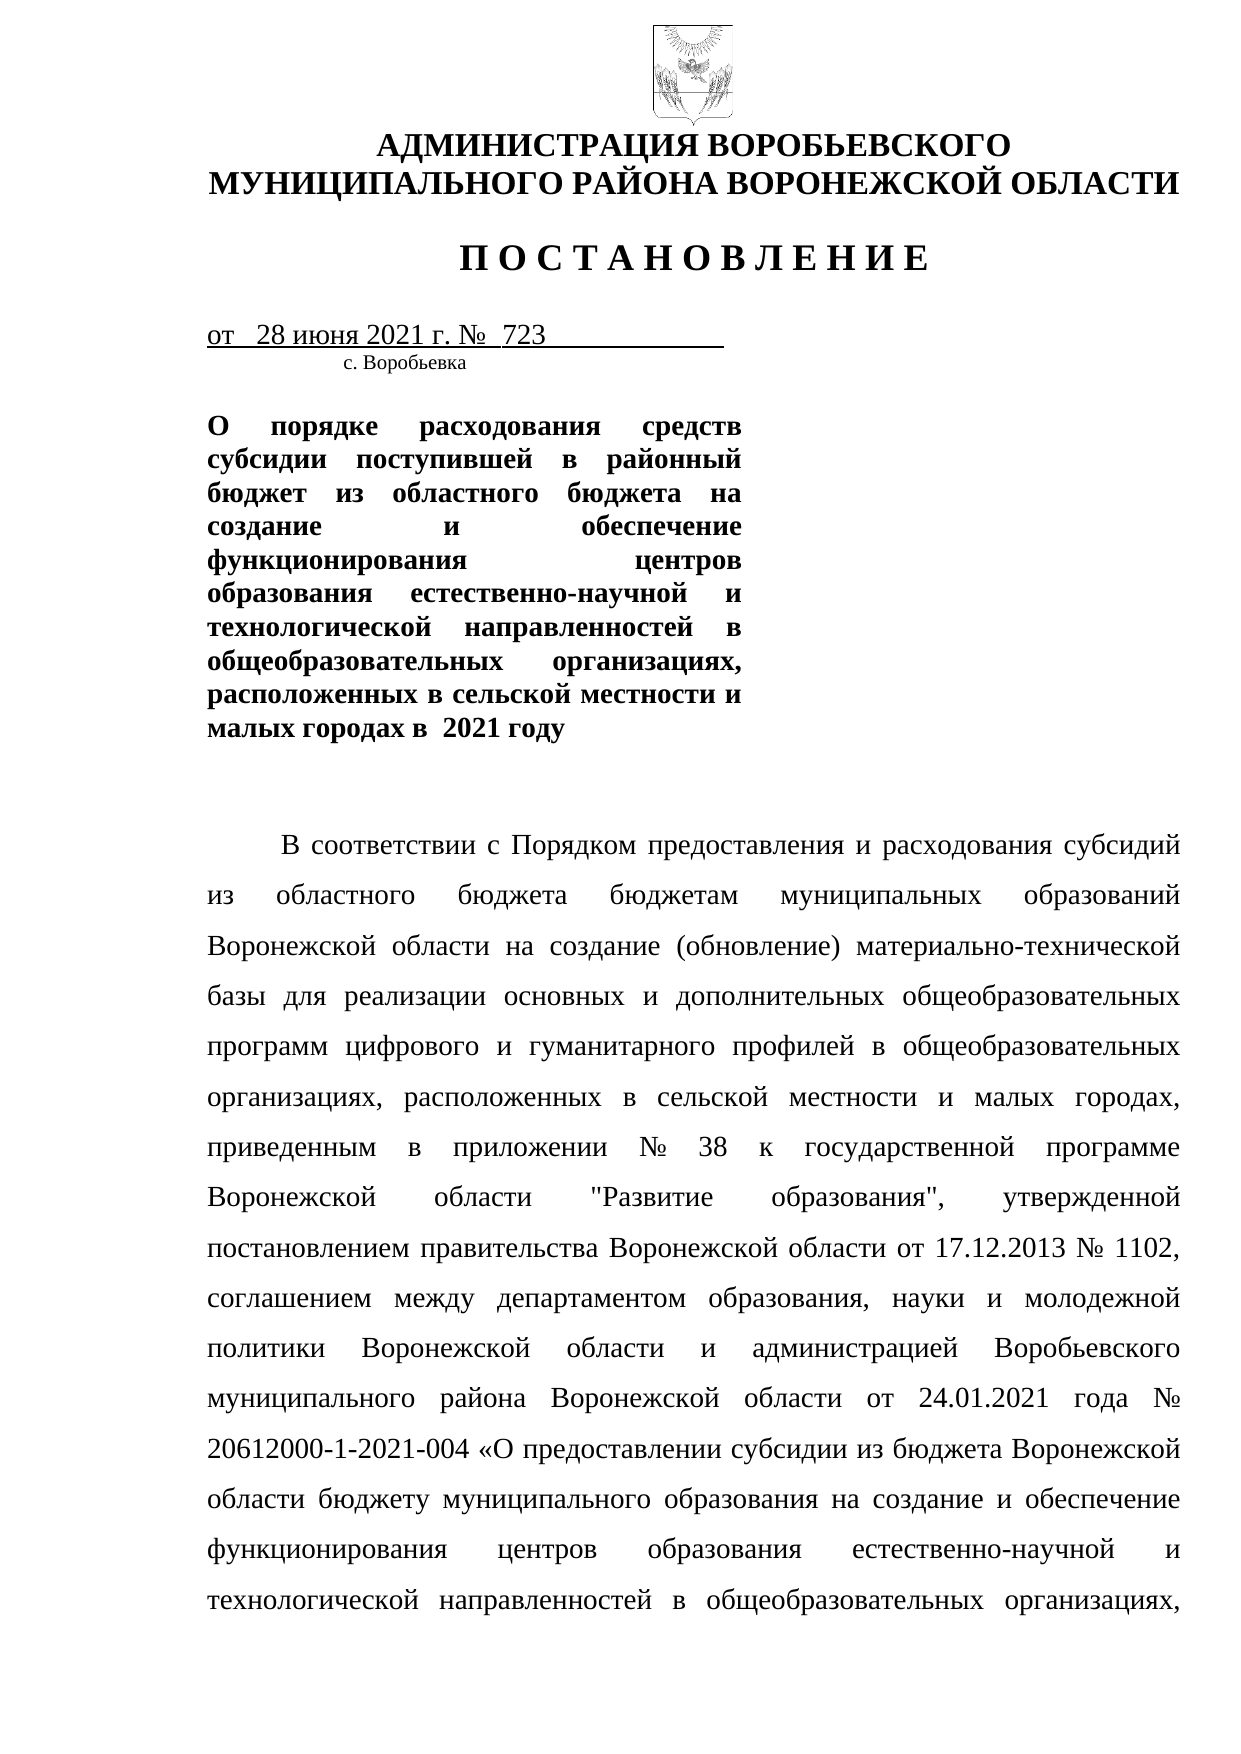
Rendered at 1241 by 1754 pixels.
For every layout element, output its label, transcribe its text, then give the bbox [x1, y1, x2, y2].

subtitle АДМИНИСТРАЦИЯ ВОРОБЬЕВСКОГО [207, 118, 1181, 163]
table_header О порядке расходования средств субсидии поступившей в районный бюджет из областного бюджета на создание и обеспечение функционирования центров образования естественно-научной и технологической направленностей в общеобразовательных организациях, расположенных в сельской местности и малых городах в 2021 году [196, 408, 753, 743]
picture [653, 25, 733, 118]
text П О С Т А Н О В Л Е Н И Е [207, 235, 1181, 278]
text МУНИЦИПАЛЬНОГО РАЙОНА ВОРОНЕЖСКОЙ ОБЛАСТИ [207, 163, 1181, 202]
text с. Воробьевка [207, 350, 1181, 374]
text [207, 827, 1181, 1615]
text от 28 июня 2021 г. № 723 [207, 317, 1181, 350]
